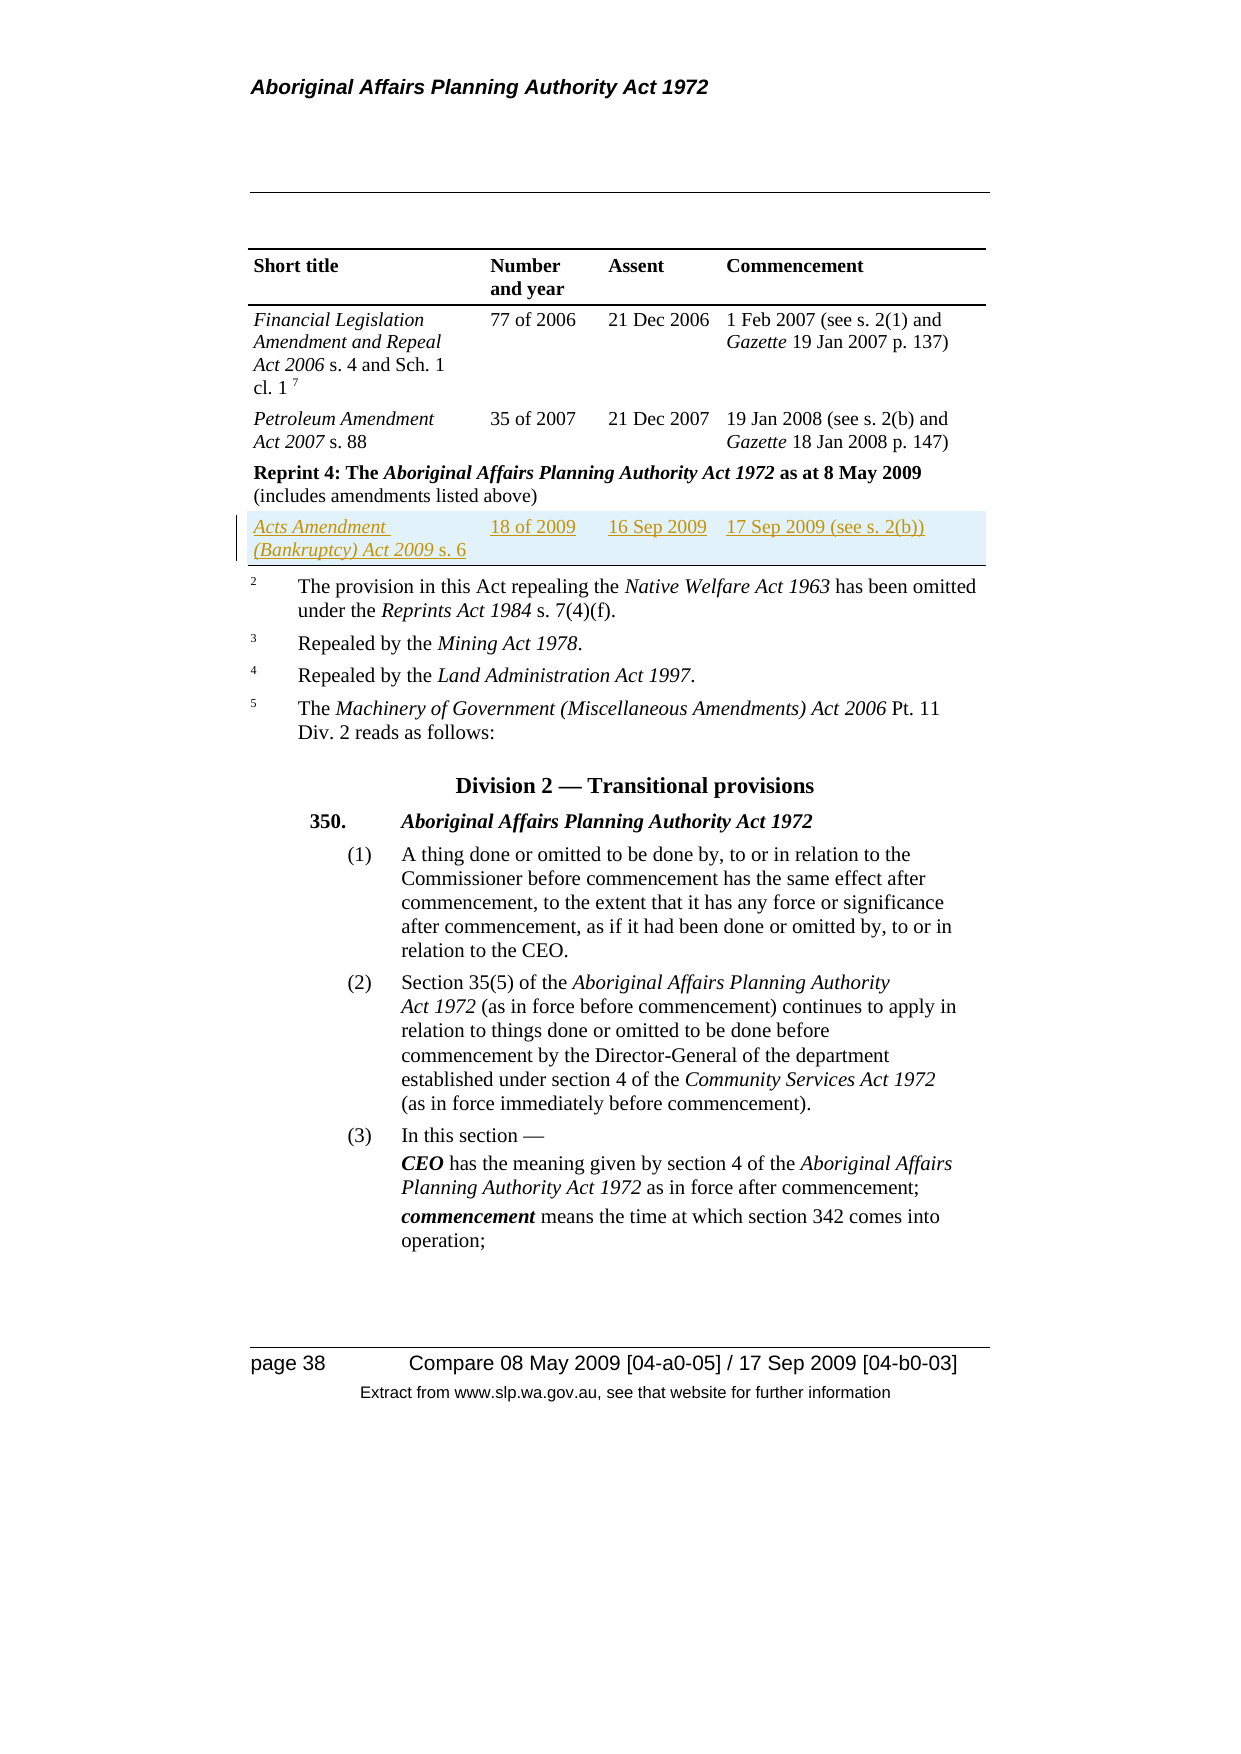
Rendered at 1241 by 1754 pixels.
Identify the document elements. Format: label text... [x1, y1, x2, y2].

table_cell 35 of 2007 [484, 403, 602, 457]
text (1) A thing done or omitted to be done by, to or in relation to the Commissioner before commencement has the same effect after commencement, to the extent that it has any force or significance after commencement, as if it had been done or omitted by, to or in relation to the CEO. [312, 842, 960, 962]
subtitle 350. Aboriginal Affairs Planning Authority Act 1972 [309, 809, 960, 833]
table_header Commencement [720, 250, 986, 303]
table_cell Financial Legislation Amendment and Repeal Act 2006 s. 4 and Sch. 1 cl. 1 7 [248, 306, 484, 403]
table_cell 1 Feb 2007 (see s. 2(1) and Gazette 19 Jan 2007 p. 137) [720, 306, 986, 403]
text (2) Section 35(5) of the Aboriginal Affairs Planning Authority Act 1972 (as in force before commencement) continues to apply in relation to things done or omitted to be done before commencement by the Director-General of the department established under section 4 of the Community Services Act 1972 (as in force immediately before commencement). [312, 970, 960, 1115]
text CEO has the meaning given by section 4 of the Aboriginal Affairs Planning Authority Act 1972 as in force after commencement; [368, 1151, 960, 1199]
text 2 The provision in this Act repealing the Native Welfare Act 1963 has been omitted under the Reprints Act 1984 s. 7(4)(f). [250, 574, 990, 622]
table_header Short title [248, 250, 484, 303]
table_cell 19 Jan 2008 (see s. 2(b) and Gazette 18 Jan 2008 p. 147) [720, 403, 986, 457]
text 4 Repealed by the Land Administration Act 1997. [250, 663, 990, 687]
subtitle Division 2 — Transitional provisions [309, 772, 960, 799]
table_cell Reprint 4: The Aboriginal Affairs Planning Authority Act 1972 as at 8 May 2009 (includes amendments listed above) [248, 457, 986, 511]
text commencement means the time at which section 342 comes into operation; [368, 1203, 960, 1252]
table_cell Petroleum Amendment Act 2007 s. 88 [248, 403, 484, 457]
table_header Number and year [484, 250, 602, 303]
table_cell 21 Dec 2007 [602, 403, 720, 457]
text (3) In this section — [312, 1123, 960, 1147]
table_cell 77 of 2006 [484, 306, 602, 403]
table_cell 21 Dec 2006 [602, 306, 720, 403]
text 3 Repealed by the Mining Act 1978. [250, 631, 990, 655]
table_header Assent [602, 250, 720, 303]
text 5 The Machinery of Government (Miscellaneous Amendments) Act 2006 Pt. 11 Div. 2 reads as follows: [250, 696, 990, 744]
